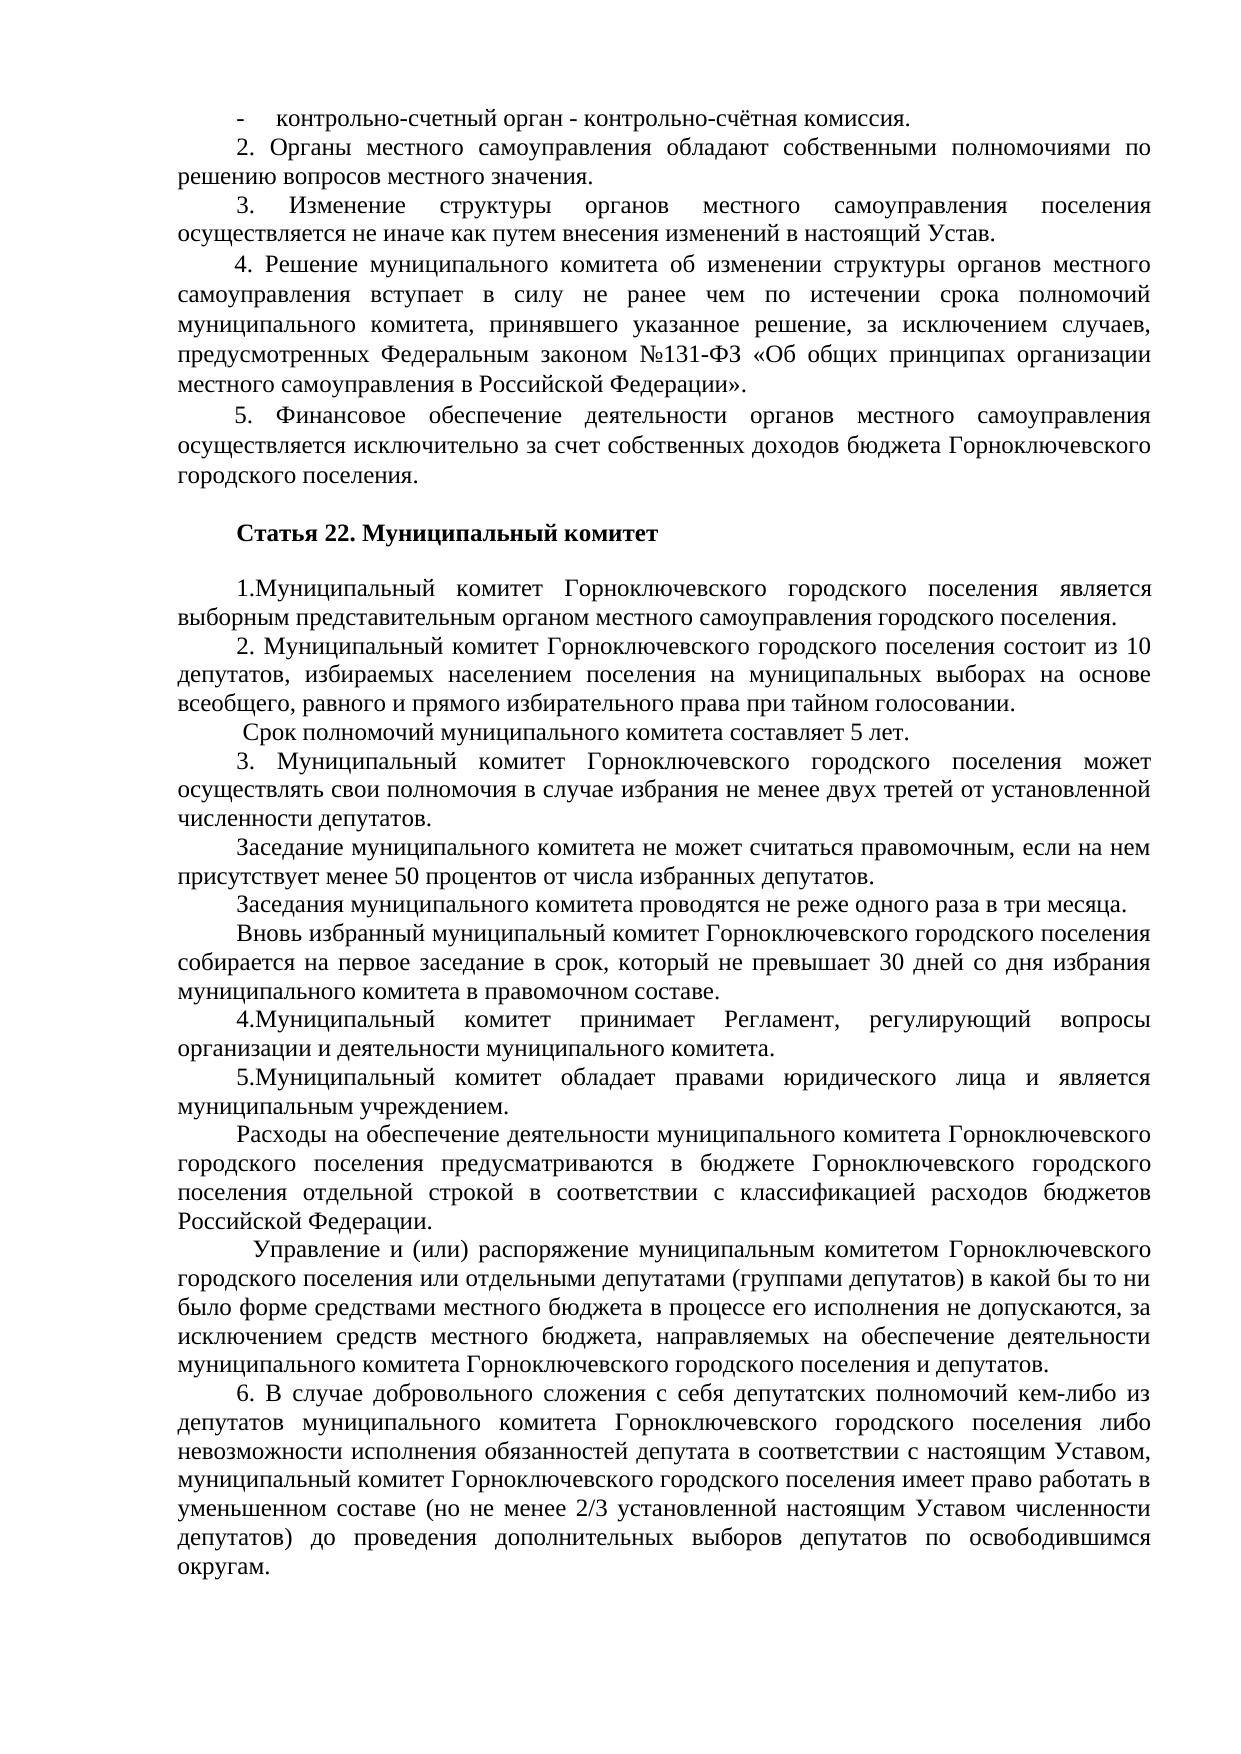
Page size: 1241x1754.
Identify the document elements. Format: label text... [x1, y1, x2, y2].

text Срок полномочий муниципального комитета составляет 5 лет. [177, 717, 1152, 746]
text 3. Изменение структуры органов местного самоуправления поселения осуществляется не иначе как путем внесения изменений в настоящий Устав. [177, 190, 1152, 247]
text Статья 22. Муниципальный комитет [177, 518, 1152, 546]
text 4. Решение муниципального комитета об изменении структуры органов местного самоуправления вступает в силу не ранее чем по истечении срока полномочий муниципального комитета, принявшего указанное решение, за исключением случаев, предусмотренных Федеральным законом №131-ФЗ «Об общих принципах организации местного самоуправления в Российской Федерации». [177, 247, 1152, 398]
text - контрольно-счетный орган - контрольно-счётная комиссия. [177, 103, 1152, 132]
text 3. Муниципальный комитет Горноключевского городского поселения может осуществлять свои полномочия в случае избрания не менее двух третей от установленной численности депутатов. [177, 746, 1152, 832]
text 1.Муниципальный комитет Горноключевского городского поселения является выборным представительным органом местного самоуправления городского поселения. [177, 573, 1152, 631]
text 2. Муниципальный комитет Горноключевского городского поселения состоит из 10 депутатов, избираемых населением поселения на муниципальных выборах на основе всеобщего, равного и прямого избирательного права при тайном голосовании. [177, 631, 1152, 717]
text Заседания муниципального комитета проводятся не реже одного раза в три месяца. [177, 889, 1152, 918]
text Вновь избранный муниципальный комитет Горноключевского городского поселения собирается на первое заседание в срок, который не превышает 30 дней со дня избрания муниципального комитета в правомочном составе. [177, 918, 1152, 1004]
text 2. Органы местного самоуправления обладают собственными полномочиями по решению вопросов местного значения. [177, 132, 1152, 190]
text Управление и (или) распоряжение муниципальным комитетом Горноключевского городского поселения или отдельными депутатами (группами депутатов) в какой бы то ни было форме средствами местного бюджета в процессе его исполнения не допускаются, за исключением средств местного бюджета, направляемых на обеспечение деятельности муниципального комитета Горноключевского городского поселения и депутатов. [177, 1234, 1152, 1378]
text Расходы на обеспечение деятельности муниципального комитета Горноключевского городского поселения предусматриваются в бюджете Горноключевского городского поселения отдельной строкой в соответствии с классификацией расходов бюджетов Российской Федерации. [177, 1119, 1152, 1234]
text 6. В случае добровольного сложения с себя депутатских полномочий кем-либо из депутатов муниципального комитета Горноключевского городского поселения либо невозможности исполнения обязанностей депутата в соответствии с настоящим Уставом, муниципальный комитет Горноключевского городского поселения имеет право работать в уменьшенном составе (но не менее 2/3 установленной настоящим Уставом численности депутатов) до проведения дополнительных выборов депутатов по освободившимся округам. [177, 1378, 1152, 1579]
text Заседание муниципального комитета не может считаться правомочным, если на нем присутствует менее 50 процентов от числа избранных депутатов. [177, 832, 1152, 889]
text 4.Муниципальный комитет принимает Регламент, регулирующий вопросы организации и деятельности муниципального комитета. [177, 1004, 1152, 1062]
text 5.Муниципальный комитет обладает правами юридического лица и является муниципальным учреждением. [177, 1062, 1152, 1119]
text 5. Финансовое обеспечение деятельности органов местного самоуправления осуществляется исключительно за счет собственных доходов бюджета Горноключевского городского поселения. [177, 398, 1152, 489]
